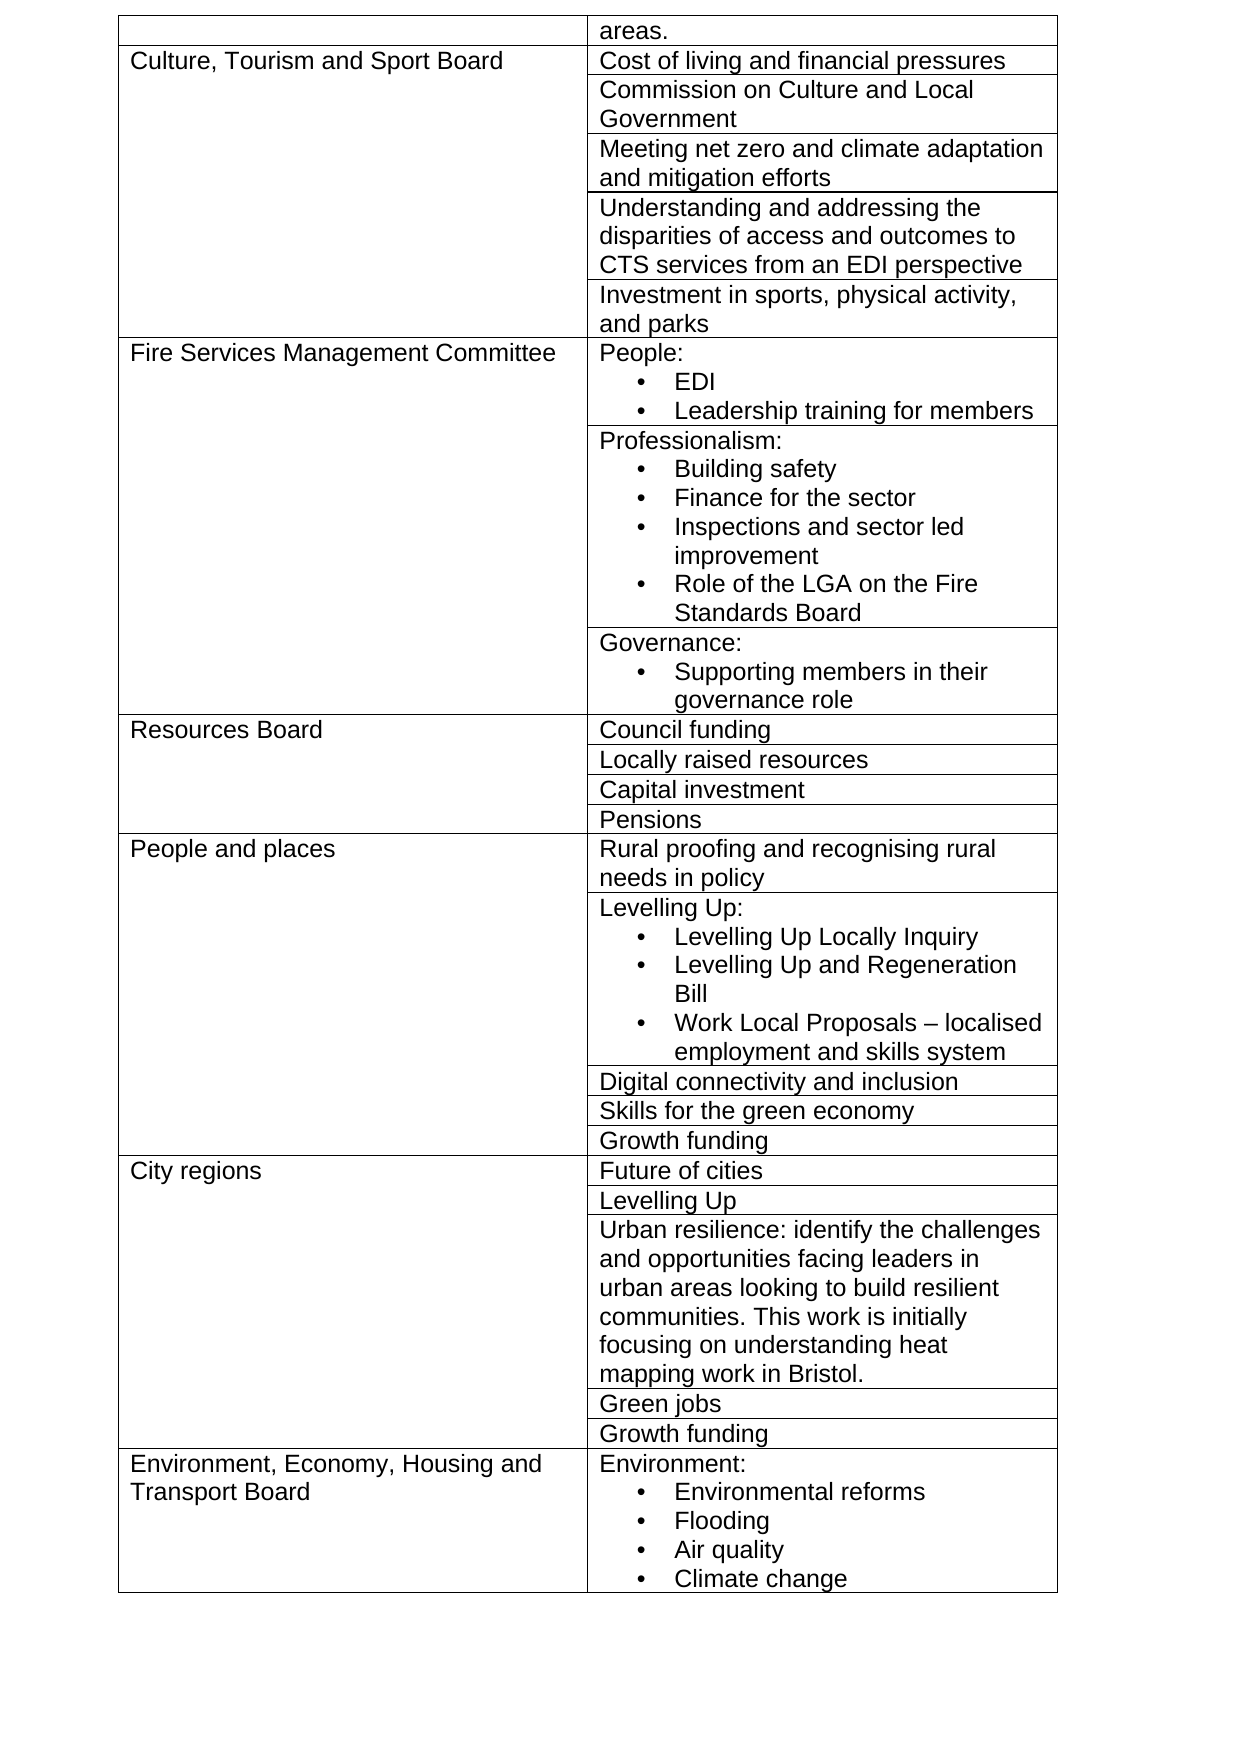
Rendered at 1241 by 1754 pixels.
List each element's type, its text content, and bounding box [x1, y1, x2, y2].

table_cell Commission on Culture and Local Government [588, 75, 1057, 133]
table_cell Resources Board [119, 715, 587, 833]
table_cell Capital investment [588, 775, 1057, 803]
table_cell Culture, Tourism and Sport Board [119, 46, 587, 337]
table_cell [588, 16, 1057, 44]
table_cell Council funding [588, 715, 1057, 744]
table_cell Future of cities [588, 1156, 1057, 1184]
table_cell Understanding and addressing the disparities of access and outcomes to CTS services from an EDI perspective [588, 193, 1057, 279]
table_cell Governance: Supporting members in their governance role [588, 628, 1057, 714]
table_cell Rural proofing and recognising rural needs in policy [588, 834, 1057, 892]
table_cell Meeting net zero and climate adaptation and mitigation efforts [588, 134, 1057, 191]
table_cell Levelling Up: Levelling Up Locally Inquiry Levelling Up and Regeneration Bill Work Local Proposals – localised employment and skills system [588, 893, 1057, 1065]
table_cell City regions [119, 1156, 587, 1447]
table_cell Levelling Up [588, 1186, 1057, 1214]
table_cell Skills for the green economy [588, 1096, 1057, 1125]
table_cell Environment: Environmental reforms Flooding Air quality Climate change [588, 1449, 1057, 1592]
table_cell Locally raised resources [588, 745, 1057, 774]
table_cell Urban resilience: identify the challenges and opportunities facing leaders in urban areas looking to build resilient communities. This work is initially focusing on understanding heat mapping work in Bristol. [588, 1215, 1057, 1388]
table_cell Cost of living and financial pressures [588, 46, 1057, 74]
table_cell People: EDI Leadership training for members [588, 338, 1057, 424]
table_cell Investment in sports, physical activity, and parks [588, 280, 1057, 337]
table_cell Growth funding [588, 1419, 1057, 1447]
table_cell Growth funding [588, 1126, 1057, 1155]
table_cell People and places [119, 834, 587, 1155]
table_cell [119, 1449, 587, 1592]
table_cell Pensions [588, 805, 1057, 833]
table_cell Professionalism: Building safety Finance for the sector Inspections and sector led improvement Role of the LGA on the Fire Standards Board [588, 426, 1057, 627]
table_cell Digital connectivity and inclusion [588, 1066, 1057, 1095]
table_cell Green jobs [588, 1389, 1057, 1418]
table_cell Fire Services Management Committee [119, 338, 587, 714]
